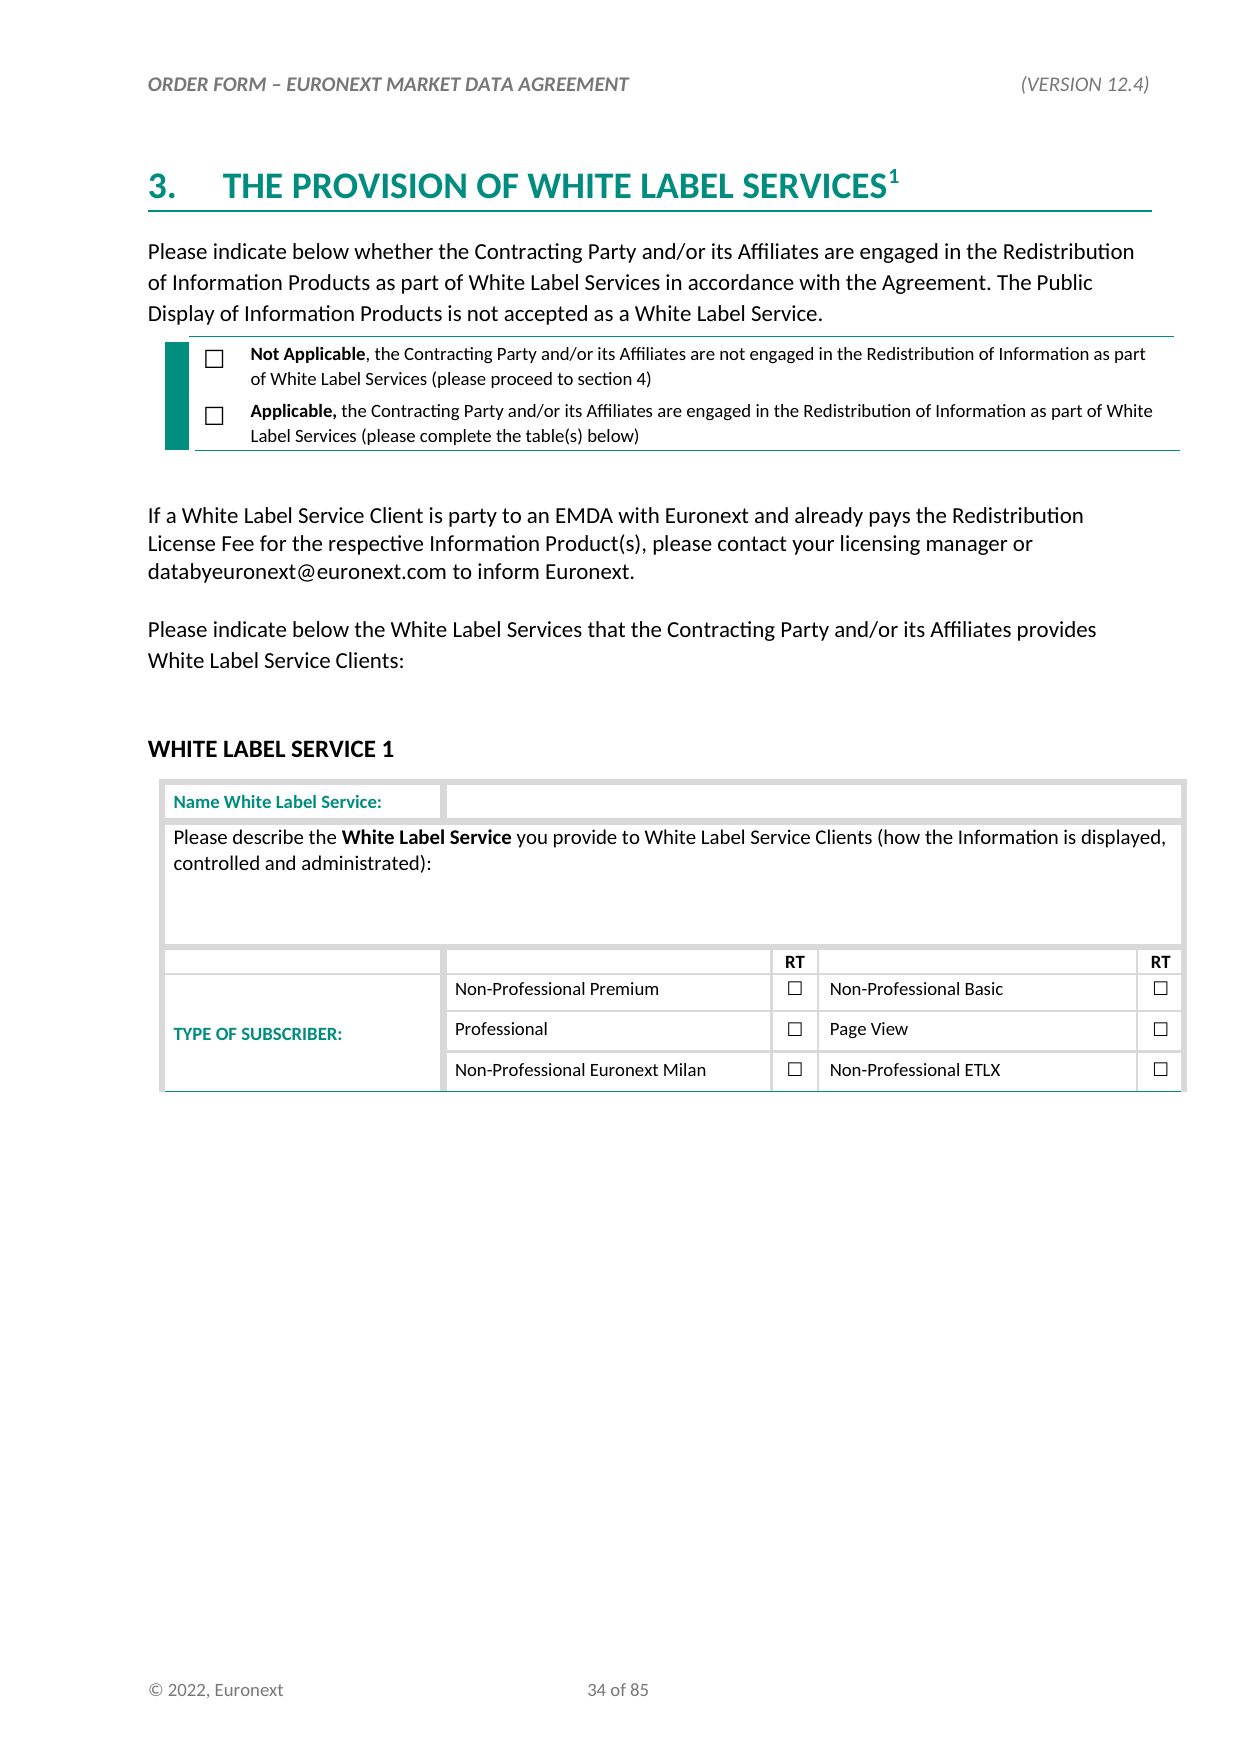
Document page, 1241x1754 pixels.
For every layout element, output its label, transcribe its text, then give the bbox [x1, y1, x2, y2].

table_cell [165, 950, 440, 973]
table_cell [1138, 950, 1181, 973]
text Please indicate below the White Label Services that the Contracting Party and/or its Affiliates provides White Label Service Clients: [148, 585, 1152, 674]
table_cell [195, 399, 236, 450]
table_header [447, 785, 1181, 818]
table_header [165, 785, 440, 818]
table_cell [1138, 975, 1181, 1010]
text Please indicate below whether the Contracting Party and/or its Affiliates are engaged in the Redistribution of Information Products as part of White Label Services in accordance with the Agreement. The Public Display of Information Products is not accepted as a White Label Service. [148, 237, 1152, 327]
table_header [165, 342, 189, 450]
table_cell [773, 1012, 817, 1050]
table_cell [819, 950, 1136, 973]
text WHITE LABEL SERVICE 1 [148, 733, 1152, 763]
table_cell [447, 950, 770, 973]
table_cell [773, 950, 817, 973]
list If a White Label Service Client is party to an EMDA with Euronext and already pays the Redistribution License Fee for the respective Information Product(s), please contact your licensing manager or databyeuronext@euronext.com to inform Euronext. [148, 501, 1152, 585]
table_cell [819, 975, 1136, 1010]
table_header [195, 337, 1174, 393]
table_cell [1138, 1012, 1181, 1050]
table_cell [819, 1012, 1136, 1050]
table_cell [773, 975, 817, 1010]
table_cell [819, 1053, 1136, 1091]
subtitle The provision of White Label Services1 [148, 162, 1152, 210]
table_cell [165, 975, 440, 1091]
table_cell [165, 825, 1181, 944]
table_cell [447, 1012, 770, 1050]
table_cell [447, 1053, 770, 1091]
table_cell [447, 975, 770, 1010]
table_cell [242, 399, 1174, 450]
